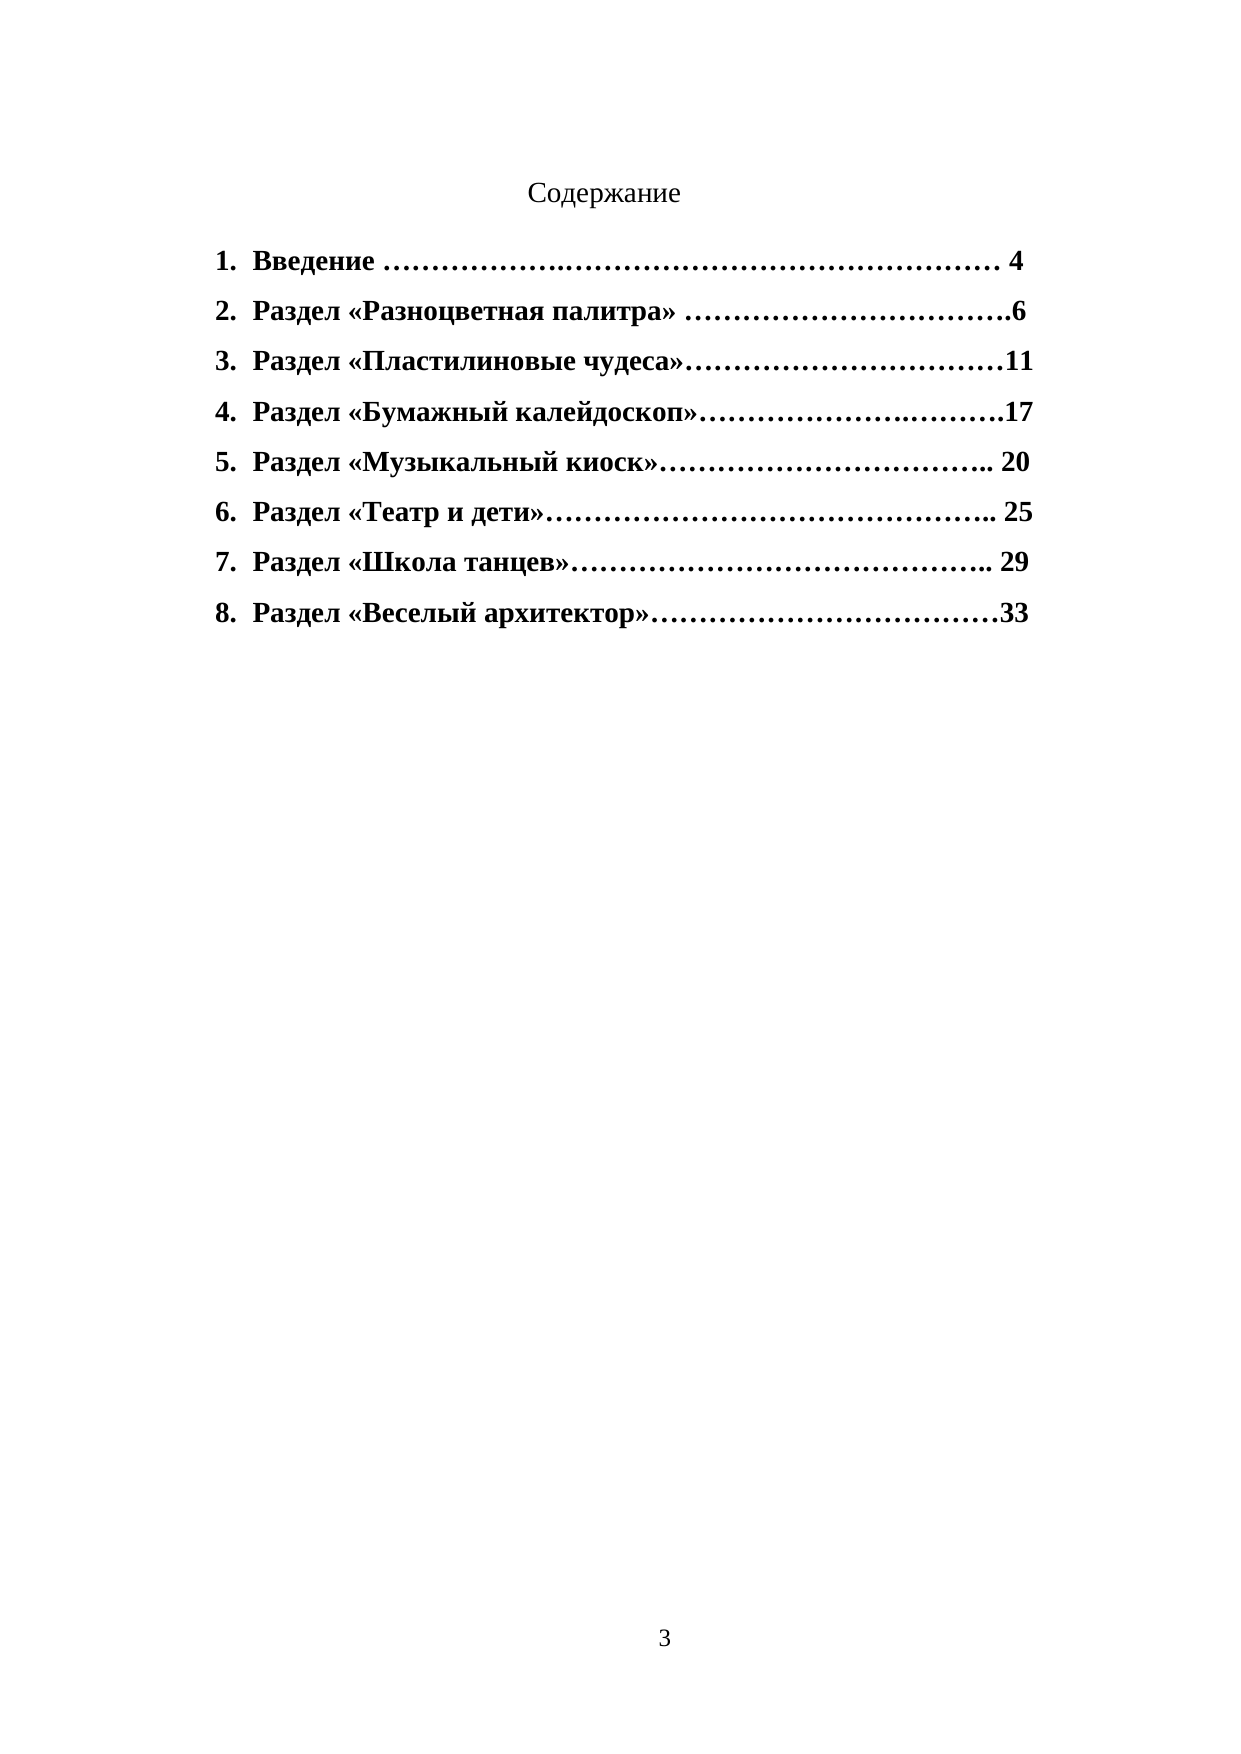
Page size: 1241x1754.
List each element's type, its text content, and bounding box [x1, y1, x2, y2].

text Содержание [177, 176, 1152, 209]
list Раздел «Школа танцев»…………………………………….. 29 [215, 544, 1152, 578]
list Введение ……………….……………………………………… 4 [215, 243, 1152, 276]
list Раздел «Театр и дети»……………………………………….. 25 [215, 494, 1152, 528]
list Раздел «Веселый архитектор»………………………………33 [215, 595, 1152, 628]
list Раздел «Бумажный калейдоскоп»………………….……….17 [215, 394, 1152, 427]
list Раздел «Пластилиновые чудеса»……………………………11 [215, 343, 1152, 377]
list Раздел «Разноцветная палитра» …………………………….6 [215, 293, 1152, 327]
list Раздел «Музыкальный киоск»…………………………….. 20 [215, 444, 1152, 477]
